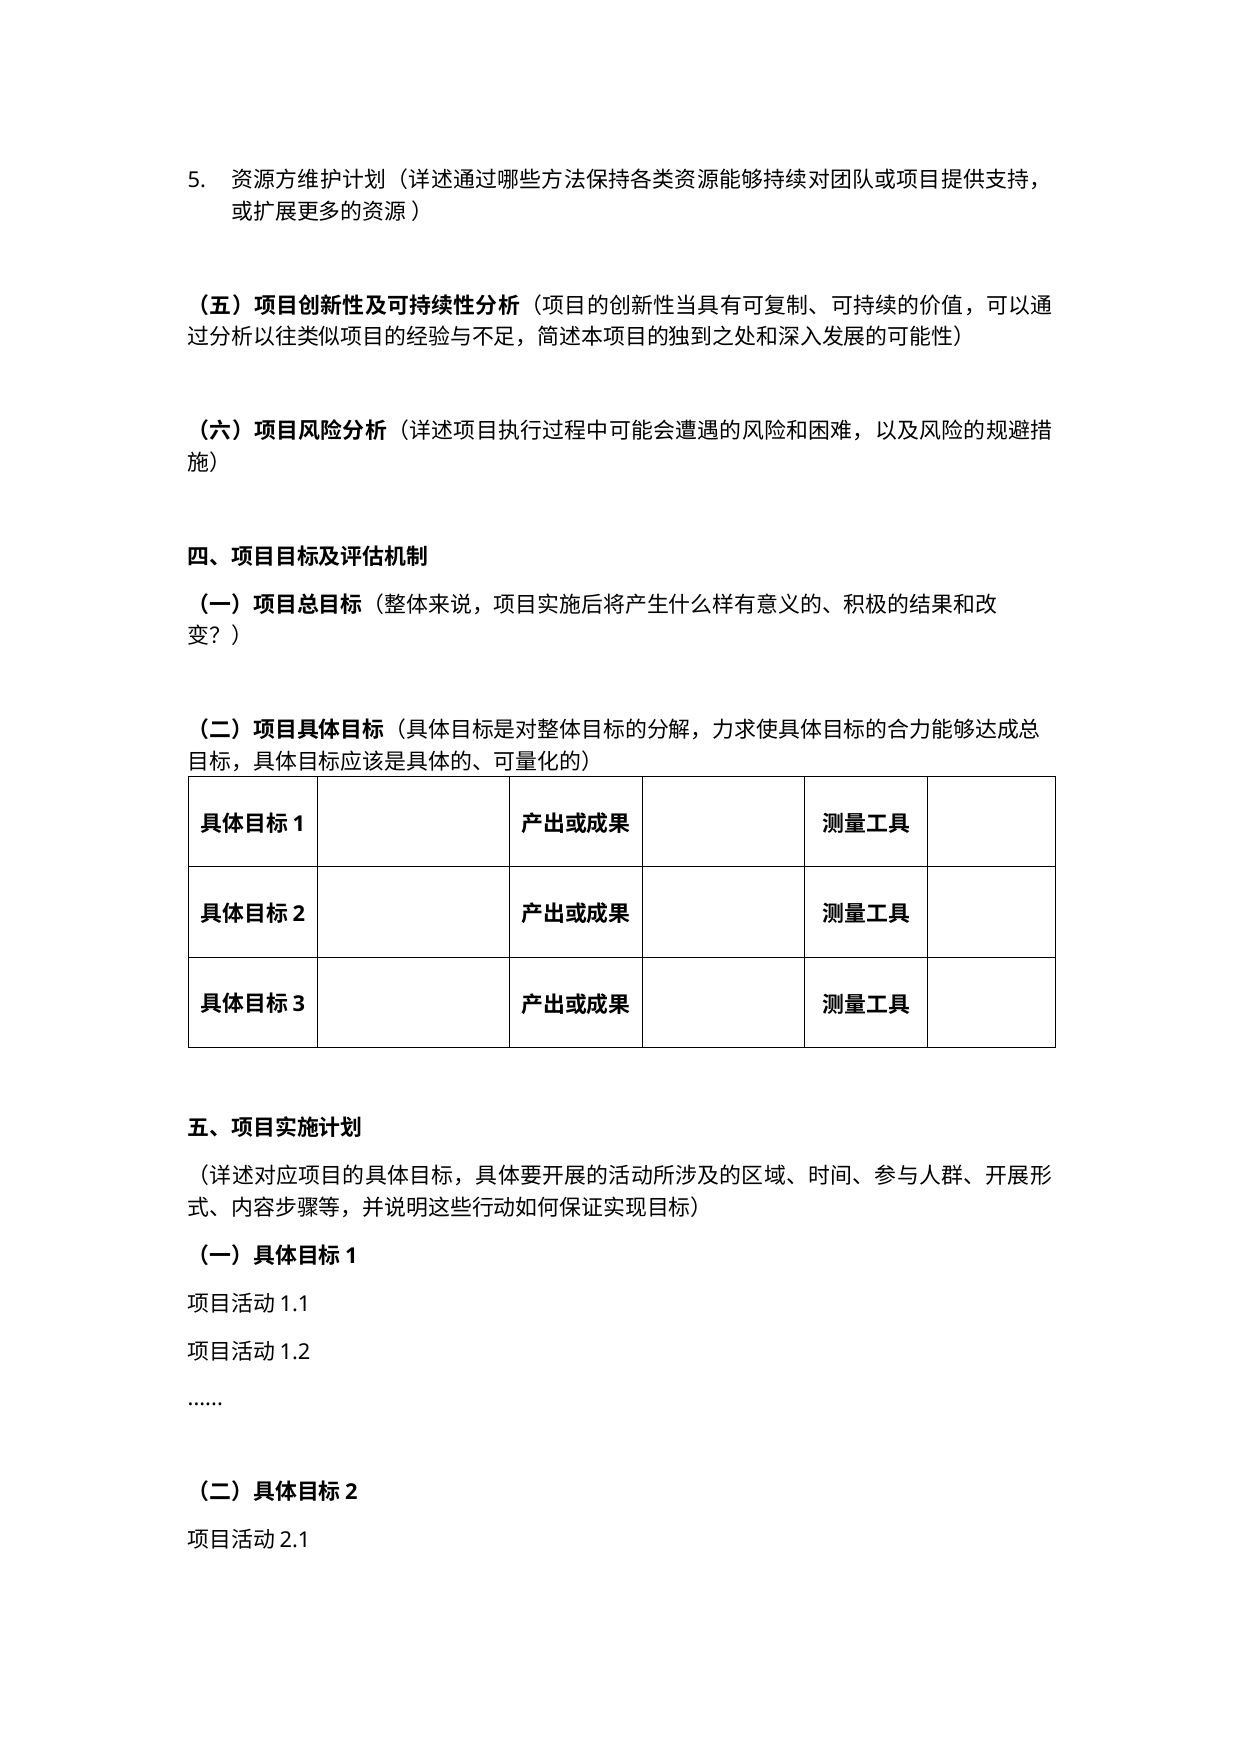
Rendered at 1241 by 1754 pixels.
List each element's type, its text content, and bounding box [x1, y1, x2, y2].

text （二）项目具体目标（具体目标是对整体目标的分解，力求使具体目标的合力能够达成总目标，具体目标应该是具体的、可量化的） [187, 712, 1053, 776]
text （详述对应项目的具体目标，具体要开展的活动所涉及的区域、时间、参与人群、开展形式、内容步骤等，并说明这些行动如何保证实现目标） [187, 1158, 1053, 1222]
list 项目实施计划 [187, 1110, 1053, 1142]
text ...... [187, 1382, 1053, 1412]
table_cell [643, 867, 804, 957]
table_cell [928, 958, 1055, 1047]
table_cell 测量工具 [805, 958, 927, 1047]
table_header [928, 777, 1055, 866]
table_cell 测量工具 [805, 867, 927, 957]
table_cell [928, 867, 1055, 957]
table_cell 产出或成果 [510, 958, 642, 1047]
table_cell [643, 958, 804, 1047]
table_header 具体目标1 [189, 777, 317, 866]
text 项目活动1.1 [187, 1286, 1053, 1318]
table_cell [318, 867, 509, 957]
table_cell 具体目标2 [189, 867, 317, 957]
table_header 产出或成果 [510, 777, 642, 866]
table_header 测量工具 [805, 777, 927, 866]
table_header [643, 777, 804, 866]
table_header [318, 777, 509, 866]
text （五）项目创新性及可持续性分析（项目的创新性当具有可复制、可持续的价值，可以通过分析以往类似项目的经验与不足，简述本项目的独到之处和深入发展的可能性） [187, 288, 1053, 351]
text 项目活动1.2 [187, 1334, 1053, 1366]
text （一）项目总目标（整体来说，项目实施后将产生什么样有意义的、积极的结果和改变？） [187, 587, 1053, 650]
text （六）项目风险分析（详述项目执行过程中可能会遭遇的风险和困难，以及风险的规避措施） [187, 413, 1053, 477]
text （一）具体目标1 [187, 1238, 1053, 1270]
list 项目目标及评估机制 [187, 539, 1053, 571]
table_cell 具体目标3 [189, 958, 317, 1047]
table_cell 产出或成果 [510, 867, 642, 957]
list 资源方维护计划（详述通过哪些方法保持各类资源能够持续对团队或项目提供支持，或扩展更多的资源 ） [187, 162, 1053, 225]
text （二）具体目标2 [187, 1474, 1053, 1506]
text 项目活动2.1 [187, 1522, 1053, 1554]
table_cell [318, 958, 509, 1047]
